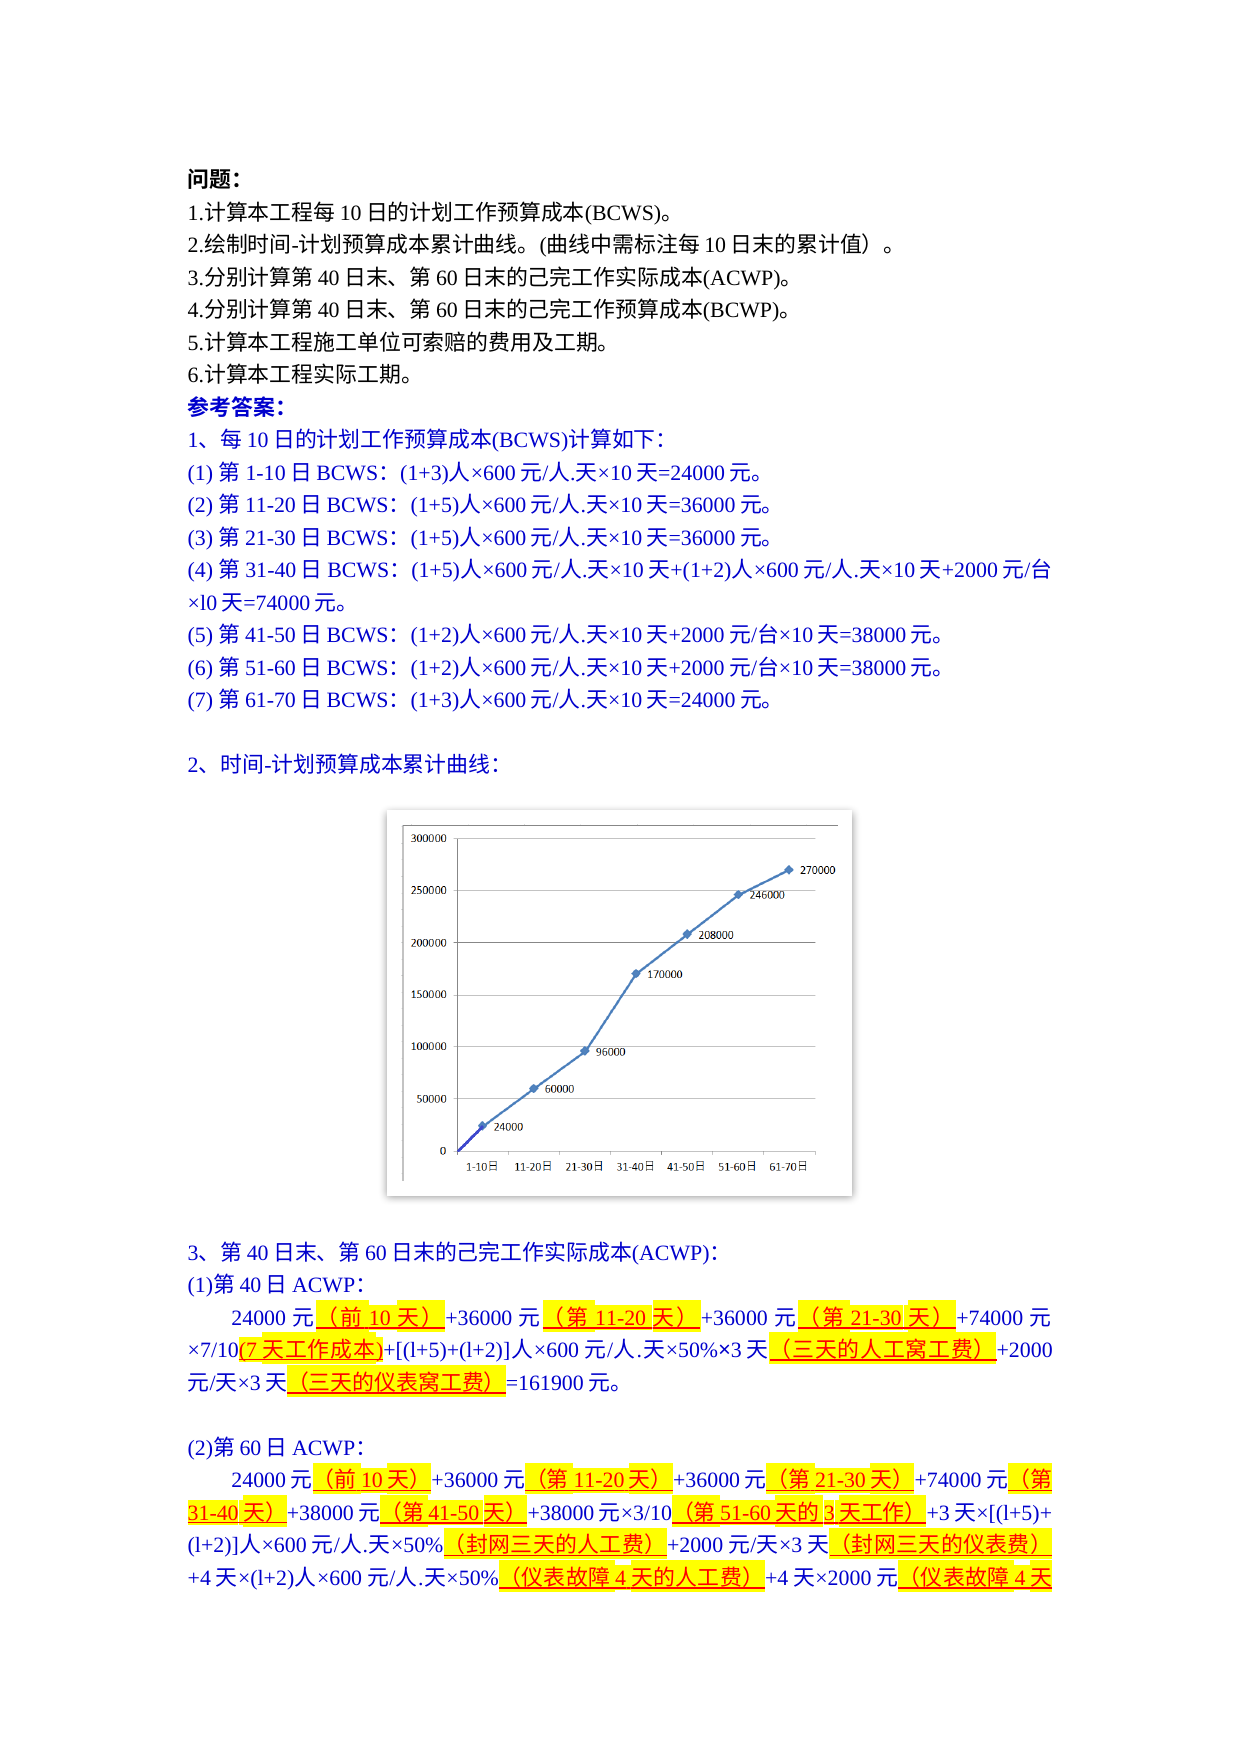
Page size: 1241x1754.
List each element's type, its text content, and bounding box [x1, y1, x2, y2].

text 5.计算本工程施工单位可索赔的费用及工期。 [187, 324, 1053, 357]
text (2)第60日ACWP： [187, 1429, 1053, 1462]
text (6) 第51-60日BCWS：(1+2)人×600元/人.天×10天+2000元/台×10天=38000元。 [187, 649, 1053, 682]
text 2.绘制时间-计划预算成本累计曲线。(曲线中需标注每10日末的累计值）。 [187, 227, 1053, 259]
text 问题： [187, 162, 1053, 194]
text 2、时间-计划预算成本累计曲线： [187, 747, 1053, 779]
text (1)第40日ACWP： [187, 1267, 1053, 1299]
text 3.分别计算第40日末、第60日末的己完工作实际成本(ACWP)。 [187, 259, 1053, 292]
text 24000元（前10天）+36000元（第11-20天）+36000元（第21-30天）+74000元×7/10(7天工作成本)+[(l+5)+(l+2)]人×600元/人.天×50%×3天（三天的人工窝工费）+2000元/天×3天（三天的仪表窝工费）=161900元。 [187, 1299, 1053, 1397]
picture [401, 824, 838, 1181]
text (4) 第31-40日BCWS：(1+5)人×600元/人.天×10天+(1+2)人×600元/人.天×10天+2000元/台×l0天=74000元。 [187, 552, 1053, 617]
text 1、每10日的计划工作预算成本(BCWS)计算如下： [187, 422, 1053, 454]
text (5) 第41-50日BCWS：(1+2)人×600元/人.天×10天+2000元/台×10天=38000元。 [187, 617, 1053, 649]
text (1) 第 1-10日BCWS：(1+3)人×600元/人.天×10天=24000元。 [187, 454, 1053, 487]
text 参考答案： [187, 389, 1053, 422]
text 3、第40日末、第60日末的己完工作实际成本(ACWP)： [187, 1234, 1053, 1267]
text 6.计算本工程实际工期。 [187, 357, 1053, 389]
text (7) 第61-70日BCWS：(1+3)人×600元/人.天×10天=24000元。 [187, 682, 1053, 714]
text (3) 第21-30日BCWS：(1+5)人×600元/人.天×10天=36000元。 [187, 519, 1053, 552]
text 1.计算本工程每10日的计划工作预算成本(BCWS)。 [187, 194, 1053, 227]
text (2) 第11-20日BCWS：(1+5)人×600元/人.天×10天=36000元。 [187, 487, 1053, 519]
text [187, 1462, 1053, 1592]
text 4.分别计算第40日末、第60日末的己完工作预算成本(BCWP)。 [187, 292, 1053, 324]
